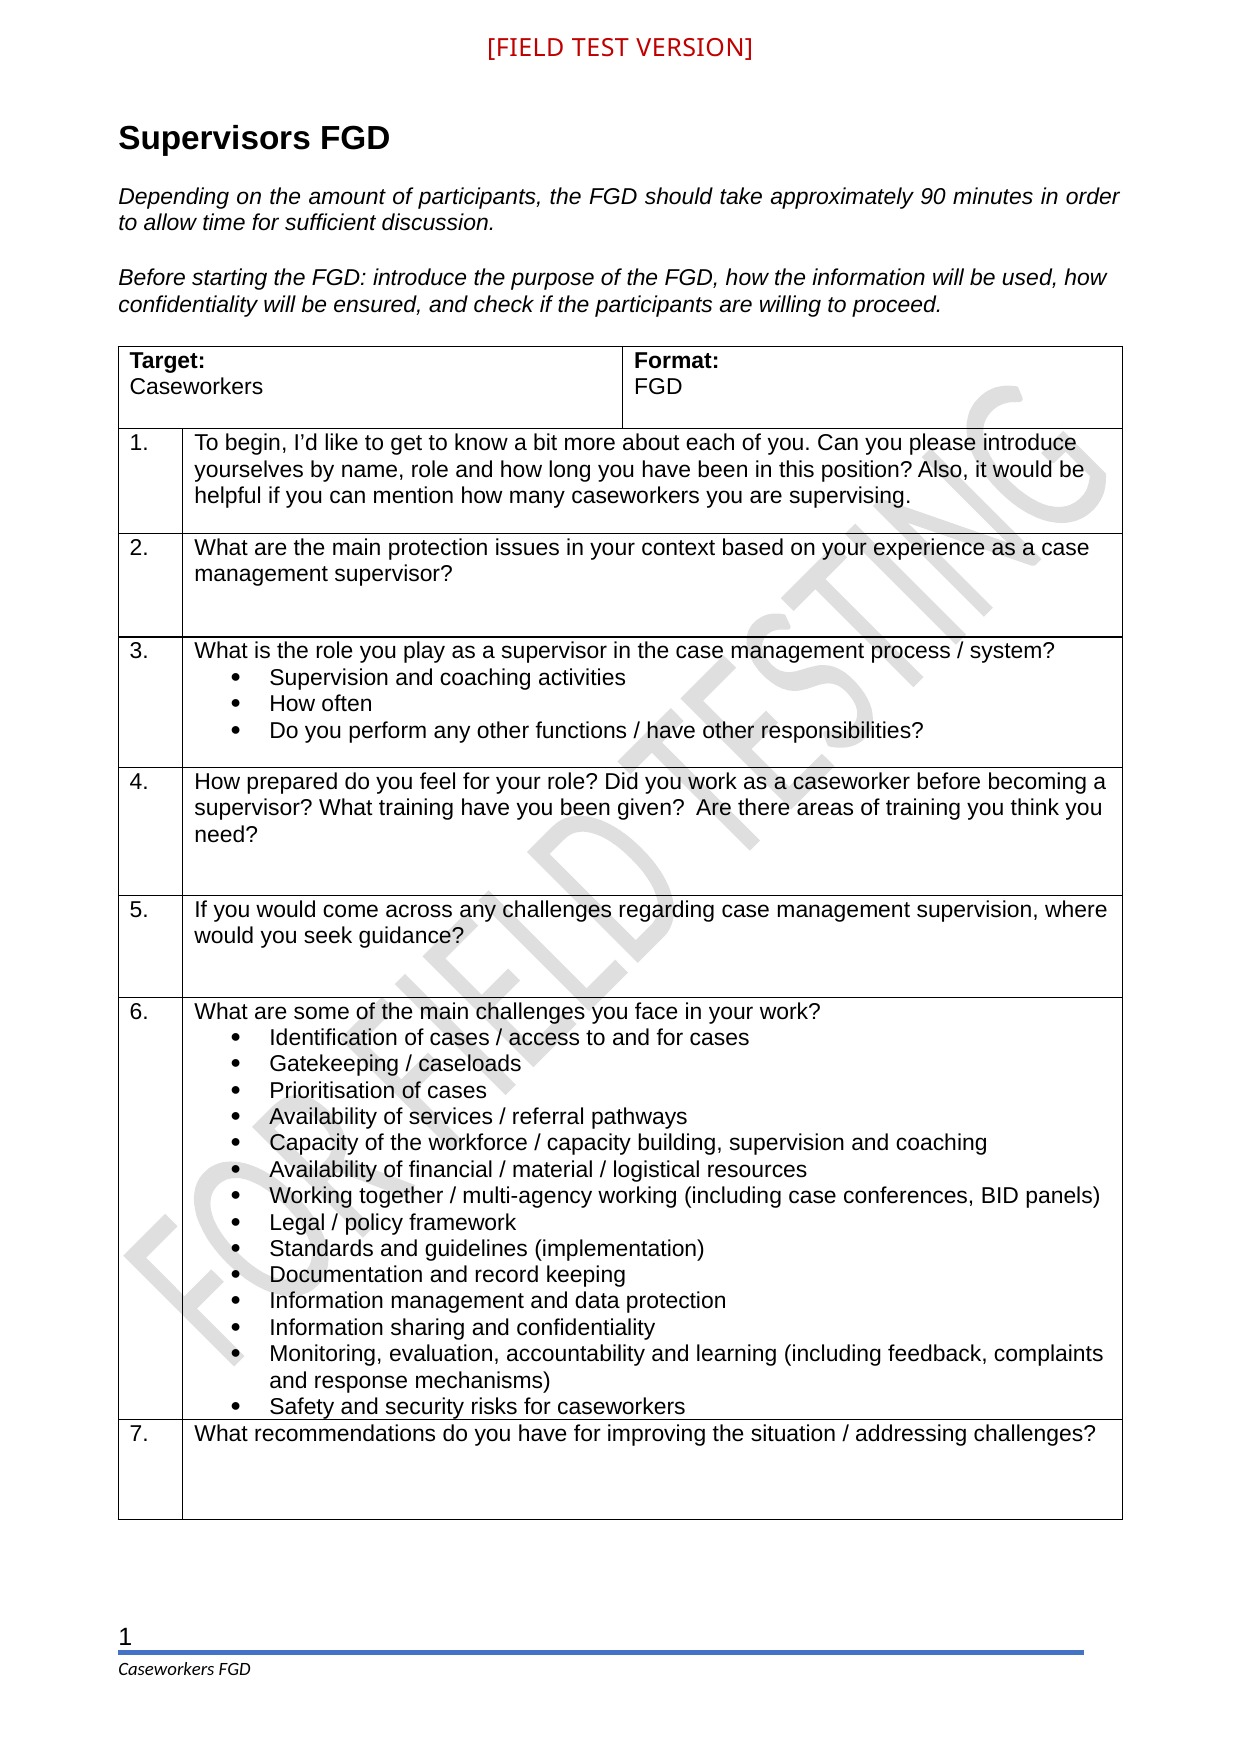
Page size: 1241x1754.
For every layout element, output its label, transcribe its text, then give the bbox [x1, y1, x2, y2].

table_header Format: FGD [623, 347, 1122, 428]
table_cell [119, 998, 182, 1419]
table_header Target: Caseworkers [119, 347, 622, 428]
table_cell [119, 768, 182, 895]
table_cell How prepared do you feel for your role? Did you work as a caseworker before becoming a supervisor? What training have you been given? Are there areas of training you think you need? [183, 768, 1122, 895]
text Supervisors FGD [118, 118, 1122, 157]
table_cell [119, 1420, 182, 1518]
table_cell If you would come across any challenges regarding case management supervision, where would you seek guidance? [183, 896, 1122, 997]
table_cell What is the role you play as a supervisor in the case management process / system? Supervision and coaching activities How often Do you perform any other functions / have other responsibilities? [183, 638, 1122, 767]
table_cell [119, 896, 182, 997]
table_cell To begin, I’d like to get to know a bit more about each of you. Can you please introduce yourselves by name, role and how long you have been in this position? Also, it would be helpful if you can mention how many caseworkers you are supervising. [183, 429, 1122, 532]
table_cell What are the main protection issues in your context based on your experience as a case management supervisor? [183, 534, 1122, 636]
table_cell What recommendations do you have for improving the situation / addressing challenges? [183, 1420, 1122, 1518]
table_cell [119, 534, 182, 636]
table_cell What are some of the main challenges you face in your work? Identification of cases / access to and for cases Gatekeeping / caseloads Prioritisation of cases Availability of services / referral pathways Capacity of the workforce / capacity building, supervision and coaching Availability of financial / material / logistical resources Working together / multi-agency working (including case conferences, BID panels) Legal / policy framework Standards and guidelines (implementation) Documentation and record keeping Information management and data protection Information sharing and confidentiality Monitoring, evaluation, accountability and learning (including feedback, complaints and response mechanisms) Safety and security risks for caseworkers [183, 998, 1122, 1419]
text Depending on the amount of participants, the FGD should take approximately 90 minutes in order to allow time for sufficient discussion. [118, 183, 1122, 236]
table_cell [119, 429, 182, 532]
table_cell [119, 638, 182, 767]
text Before starting the FGD: introduce the purpose of the FGD, how the information will be used, how confidentiality will be ensured, and check if the participants are willing to proceed. [118, 264, 1122, 317]
